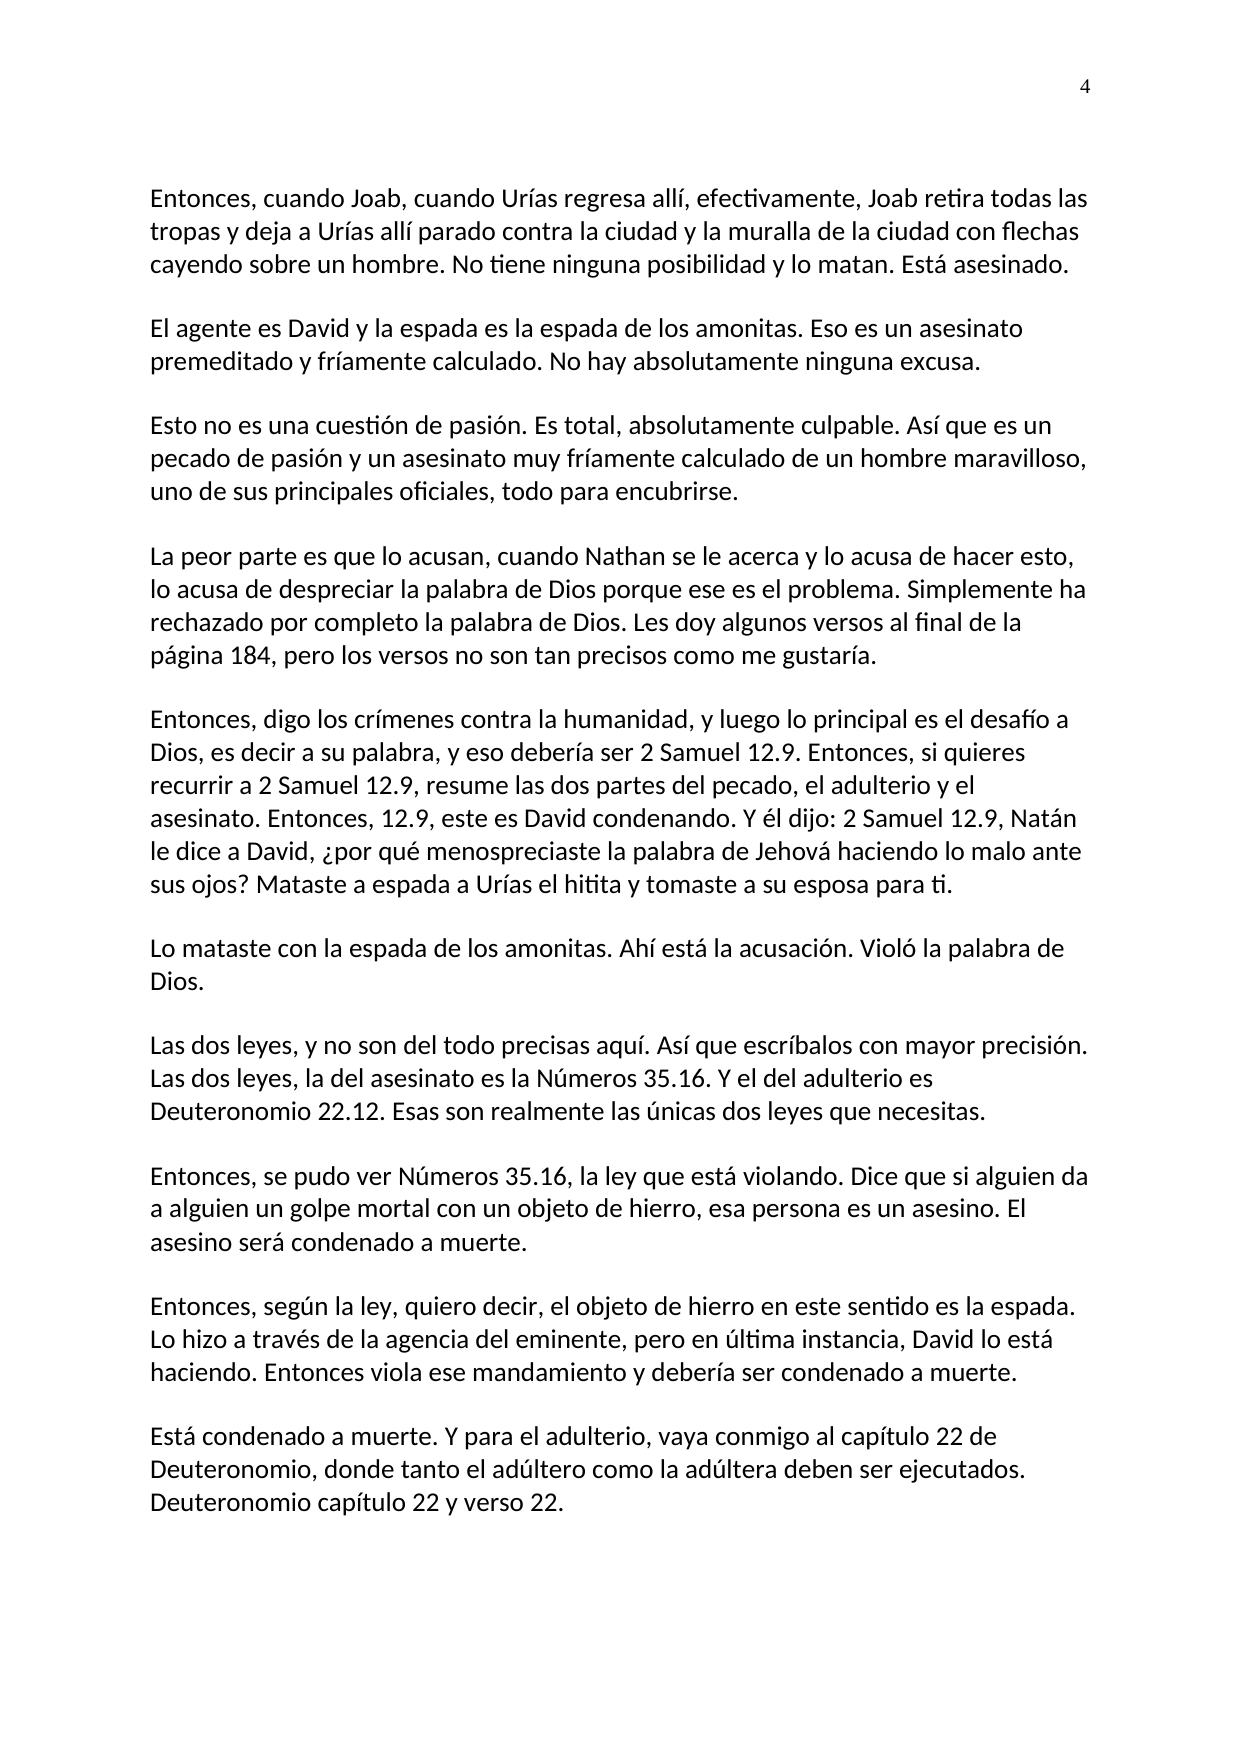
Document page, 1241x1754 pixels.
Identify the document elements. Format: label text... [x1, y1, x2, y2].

text Lo mataste con la espada de los amonitas. Ahí está la acusación. Violó la palabra de Dios. [150, 931, 1090, 997]
text Las dos leyes, y no son del todo precisas aquí. Así que escríbalos con mayor precisión. Las dos leyes, la del asesinato es la Números 35.16. Y el del adulterio es Deuteronomio 22.12. Esas son realmente las únicas dos leyes que necesitas. [150, 1028, 1090, 1127]
text Está condenado a muerte. Y para el adulterio, vaya conmigo al capítulo 22 de Deuteronomio, donde tanto el adúltero como la adúltera deben ser ejecutados. Deuteronomio capítulo 22 y verso 22. [150, 1419, 1090, 1518]
text Esto no es una cuestión de pasión. Es total, absolutamente culpable. Así que es un pecado de pasión y un asesinato muy fríamente calculado de un hombre maravilloso, uno de sus principales oficiales, todo para encubrirse. [150, 408, 1090, 508]
text La peor parte es que lo acusan, cuando Nathan se le acerca y lo acusa de hacer esto, lo acusa de despreciar la palabra de Dios porque ese es el problema. Simplemente ha rechazado por completo la palabra de Dios. Les doy algunos versos al final de la página 184, pero los versos no son tan precisos como me gustaría. [150, 539, 1090, 671]
text Entonces, digo los crímenes contra la humanidad, y luego lo principal es el desafío a Dios, es decir a su palabra, y eso debería ser 2 Samuel 12.9. Entonces, si quieres recurrir a 2 Samuel 12.9, resume las dos partes del pecado, el adulterio y el asesinato. Entonces, 12.9, este es David condenando. Y él dijo: 2 Samuel 12.9, Natán le dice a David, ¿por qué menospreciaste la palabra de Jehová haciendo lo malo ante sus ojos? Mataste a espada a Urías el hitita y tomaste a su esposa para ti. [150, 702, 1090, 900]
text El agente es David y la espada es la espada de los amonitas. Eso es un asesinato premeditado y fríamente calculado. No hay absolutamente ninguna excusa. [150, 311, 1090, 377]
text Entonces, según la ley, quiero decir, el objeto de hierro en este sentido es la espada. Lo hizo a través de la agencia del eminente, pero en última instancia, David lo está haciendo. Entonces viola ese mandamiento y debería ser condenado a muerte. [150, 1289, 1090, 1388]
text Entonces, cuando Joab, cuando Urías regresa allí, efectivamente, Joab retira todas las tropas y deja a Urías allí parado contra la ciudad y la muralla de la ciudad con flechas cayendo sobre un hombre. No tiene ninguna posibilidad y lo matan. Está asesinado. [150, 181, 1090, 280]
text Entonces, se pudo ver Números 35.16, la ley que está violando. Dice que si alguien da a alguien un golpe mortal con un objeto de hierro, esa persona es un asesino. El asesino será condenado a muerte. [150, 1159, 1090, 1258]
